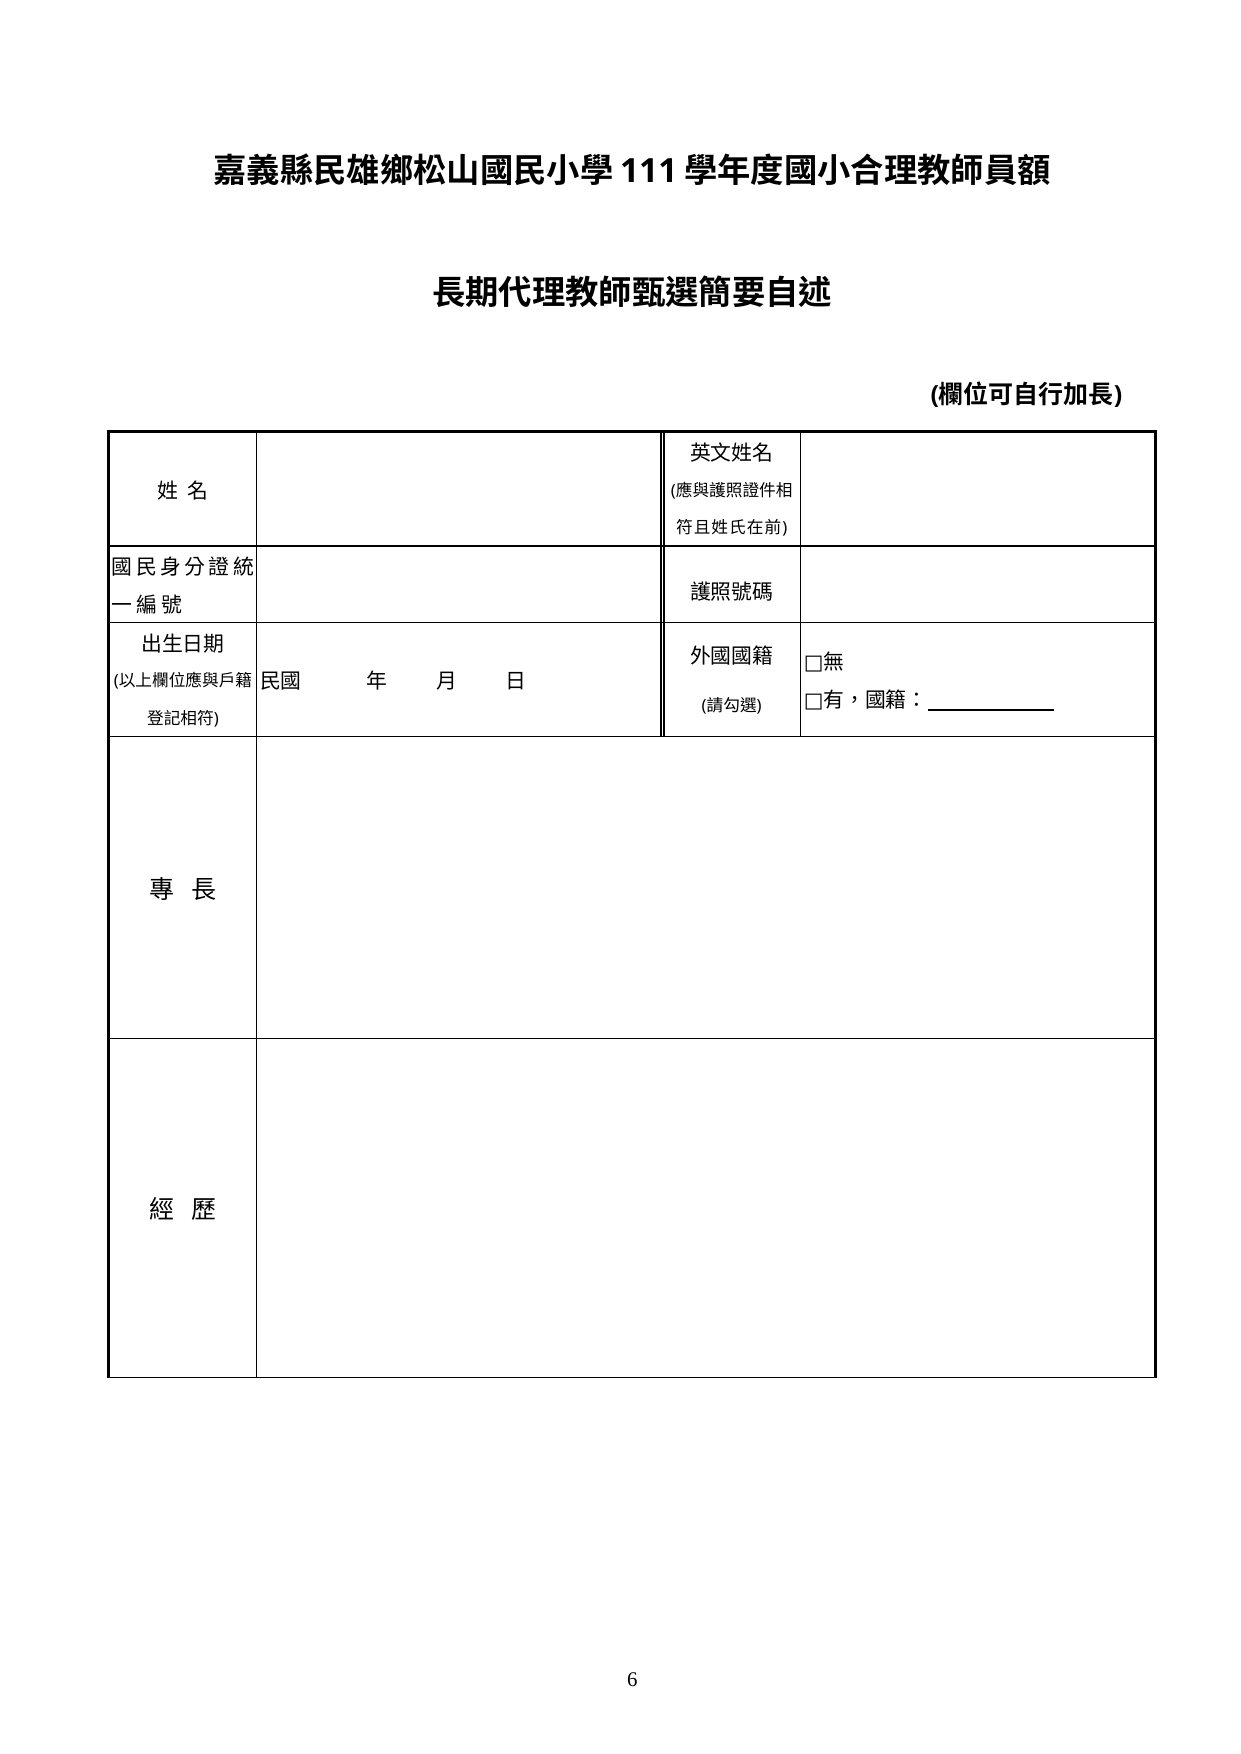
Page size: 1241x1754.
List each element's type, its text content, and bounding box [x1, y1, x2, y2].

table_cell 國民身分證統一編號 [110, 547, 256, 622]
table_cell 專 長 [110, 737, 256, 1037]
table_cell [257, 737, 1154, 1037]
table_cell 護照號碼 [665, 547, 800, 622]
table_cell [257, 547, 660, 622]
table_header [257, 433, 660, 545]
table_cell 出生日期 (以上欄位應與戶籍登記相符) [110, 623, 256, 736]
text (欄位可自行加長) [142, 374, 1122, 411]
table_cell [257, 1039, 1154, 1376]
table_cell 民國 年 月 日 [257, 623, 660, 736]
table_header [801, 433, 1154, 545]
text 長期代理教師甄選簡要自述 [142, 252, 1122, 327]
text 嘉義縣民雄鄉松山國民小學111學年度國小合理教師員額 [142, 131, 1122, 206]
table_cell [801, 547, 1154, 622]
table_header 英文姓名 (應與護照證件相符且姓氏在前) [665, 433, 800, 545]
table_cell 外國國籍 (請勾選) [665, 623, 800, 736]
table_header 姓 名 [110, 433, 256, 545]
table_cell □無 □有，國籍： [801, 623, 1154, 736]
table_cell 經 歷 [110, 1039, 256, 1376]
